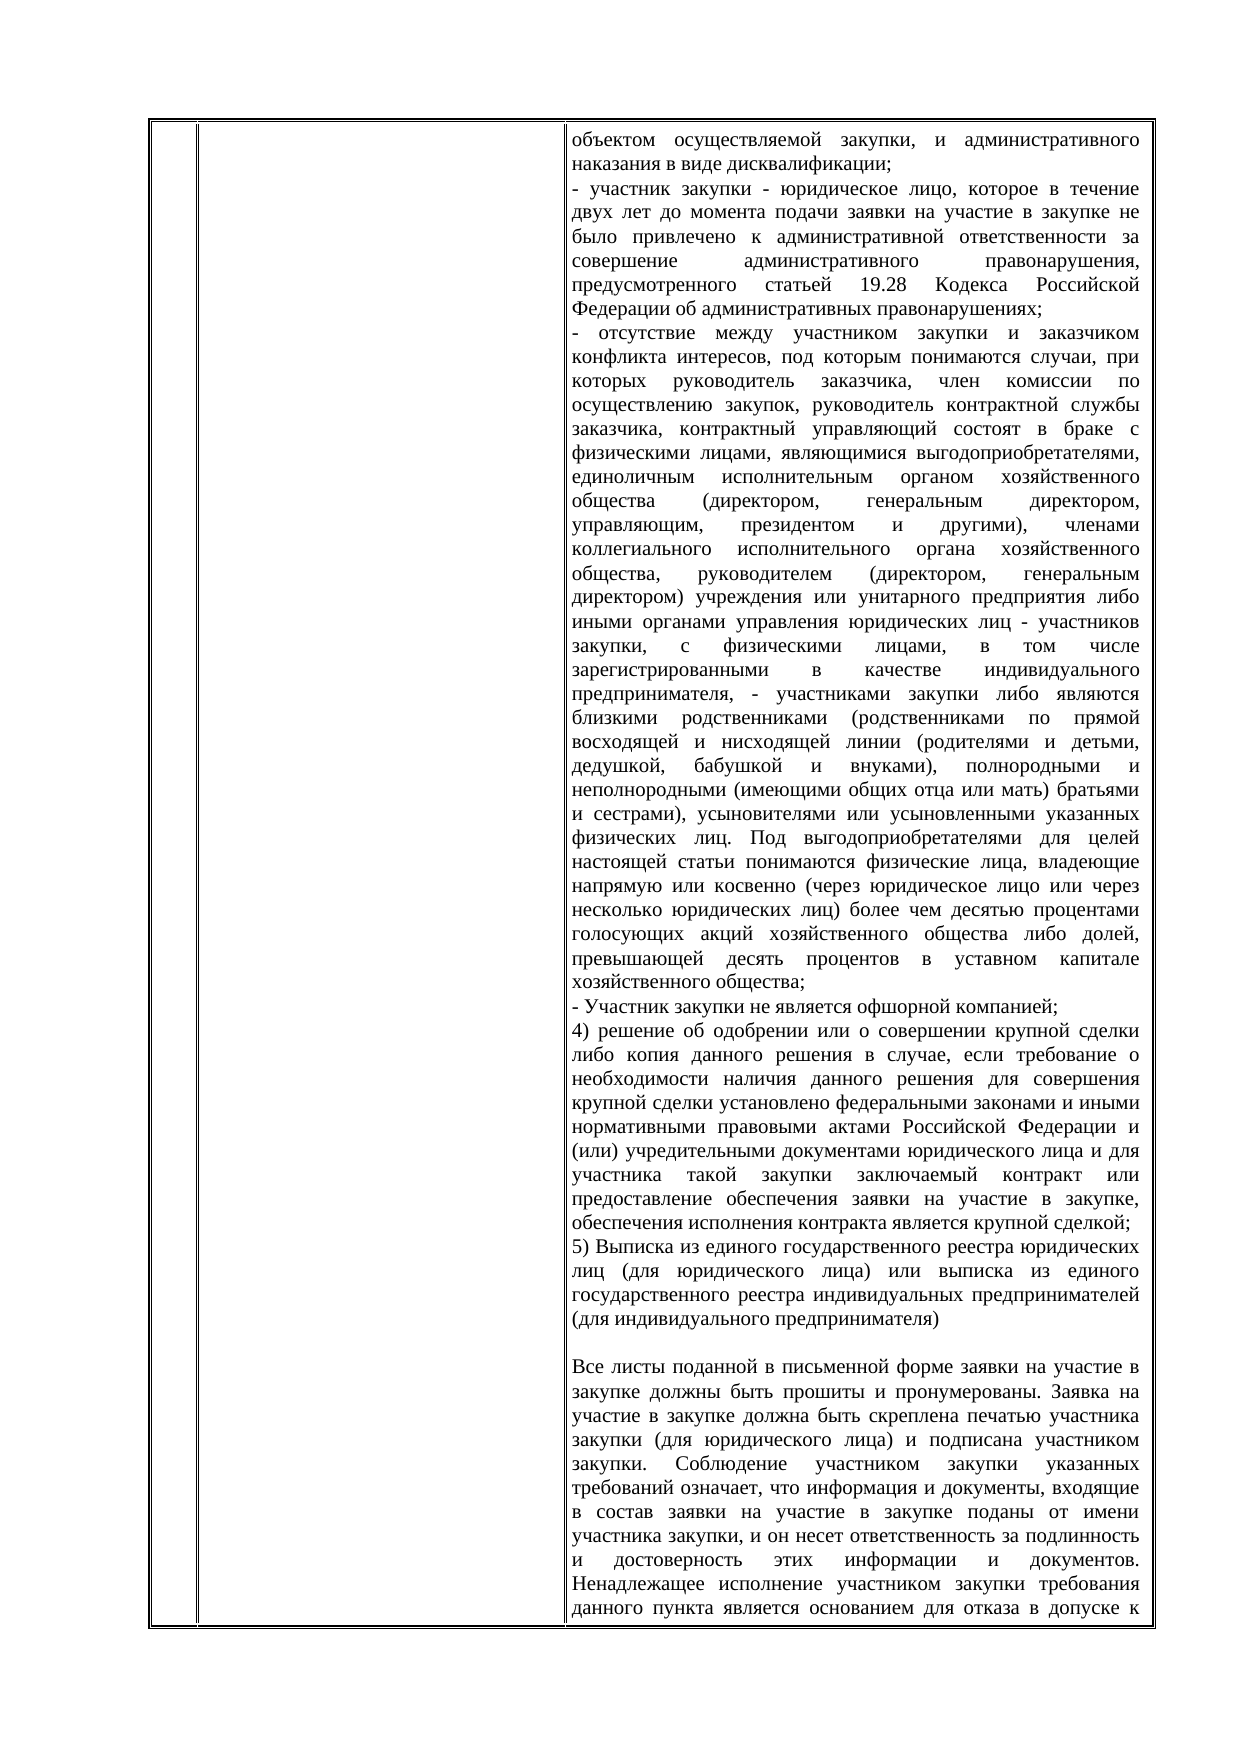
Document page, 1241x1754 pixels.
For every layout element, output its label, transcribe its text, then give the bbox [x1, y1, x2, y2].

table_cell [198, 122, 566, 1625]
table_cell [566, 122, 1152, 1625]
table_cell 24 [152, 122, 198, 1625]
